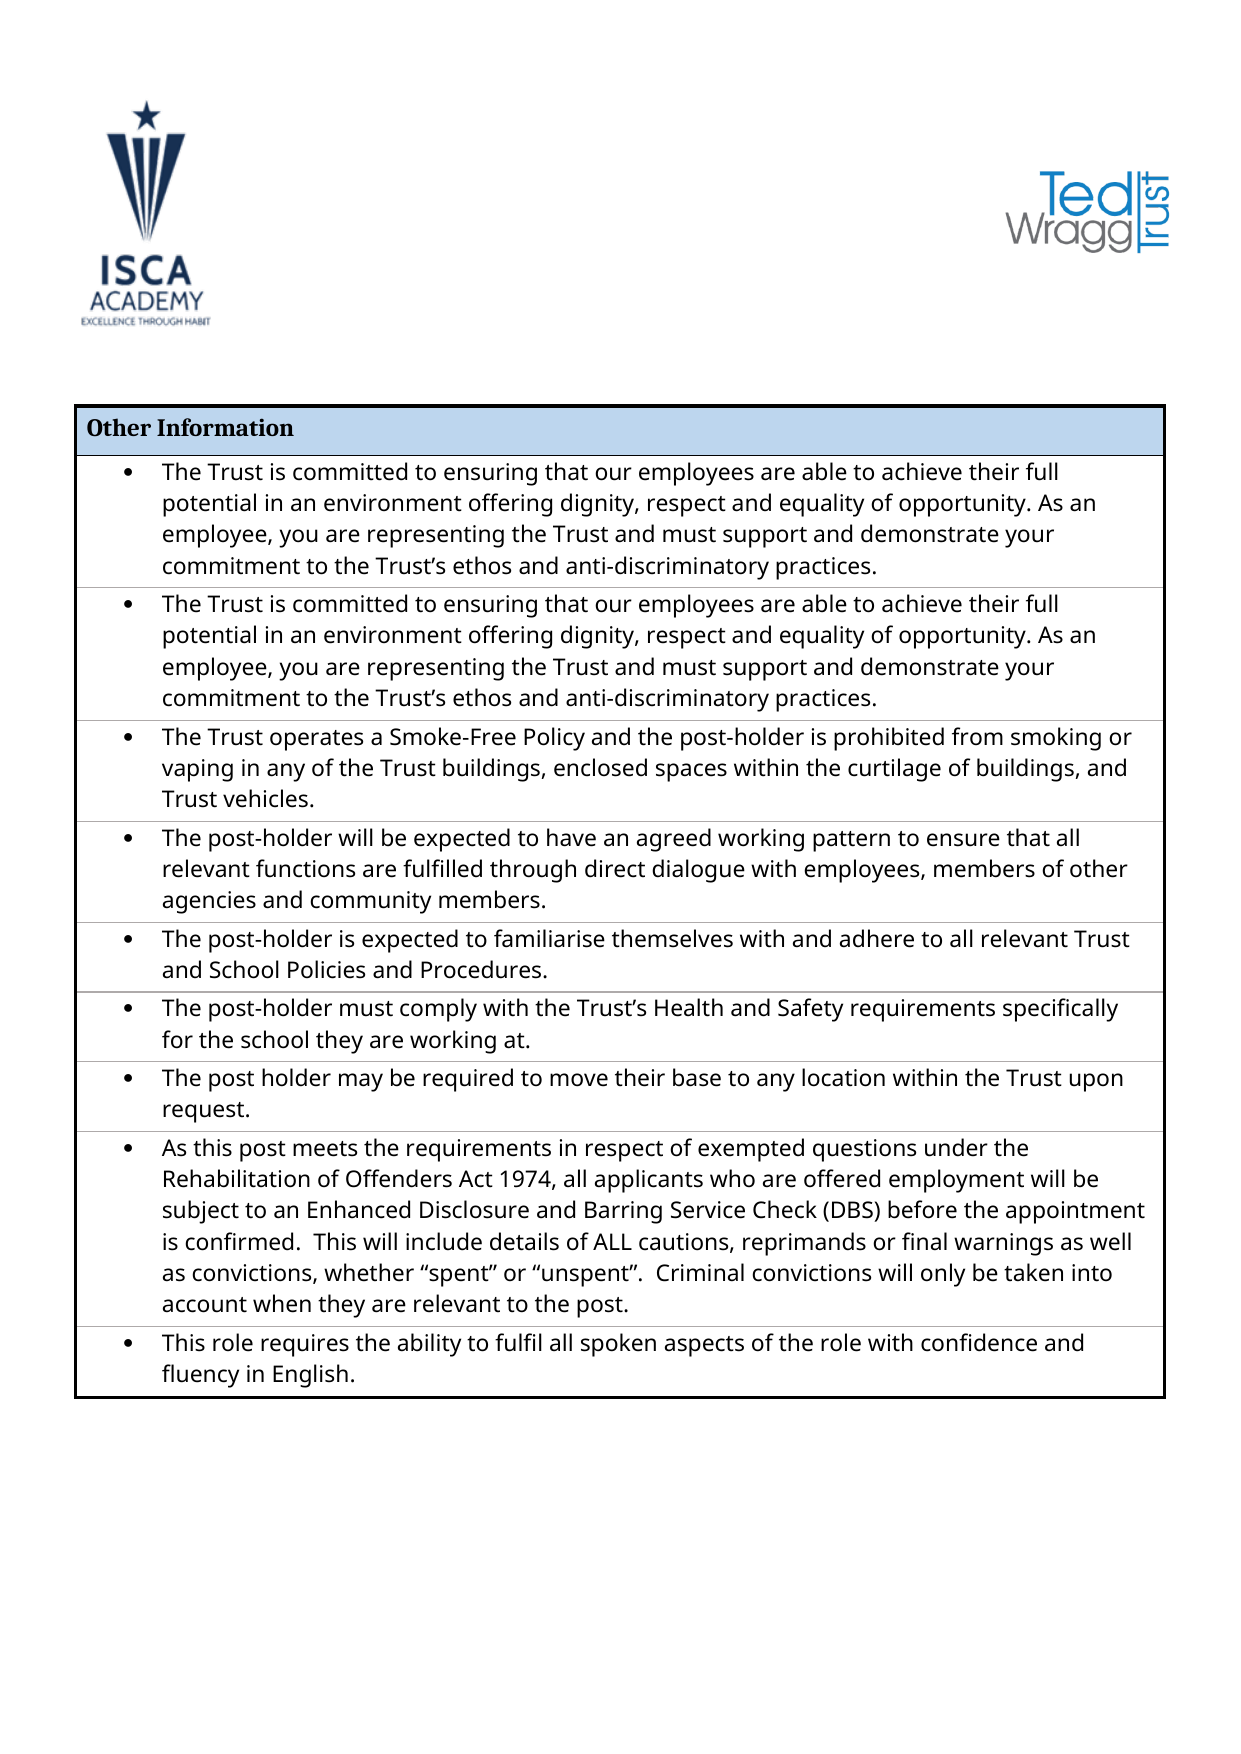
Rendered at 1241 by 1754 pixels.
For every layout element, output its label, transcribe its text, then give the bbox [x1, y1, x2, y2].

picture [69, 88, 220, 336]
table_cell The post-holder will be expected to have an agreed working pattern to ensure that all relevant functions are fulfilled through direct dialogue with employees, members of other agencies and community members. [77, 822, 1163, 922]
table_cell The Trust is committed to ensuring that our employees are able to achieve their full potential in an environment offering dignity, respect and equality of opportunity. As an employee, you are representing the Trust and must support and demonstrate your commitment to the Trust’s ethos and anti-discriminatory practices. [77, 588, 1163, 719]
table_cell The post-holder must comply with the Trust’s Health and Safety requirements specifically for the school they are working at. [77, 993, 1163, 1061]
table_cell The Trust is committed to ensuring that our employees are able to achieve their full potential in an environment offering dignity, respect and equality of opportunity. As an employee, you are representing the Trust and must support and demonstrate your commitment to the Trust’s ethos and anti-discriminatory practices. [77, 456, 1163, 587]
table_header Other Information [77, 408, 1163, 455]
table_cell This role requires the ability to fulfil all spoken aspects of the role with confidence and fluency in English. [77, 1327, 1163, 1396]
table_cell As this post meets the requirements in respect of exempted questions under the Rehabilitation of Offenders Act 1974, all applicants who are offered employment will be subject to an Enhanced Disclosure and Barring Service Check (DBS) before the appointment is confirmed. This will include details of ALL cautions, reprimands or final warnings as well as convictions, whether “spent” or “unspent”. Criminal convictions will only be taken into account when they are relevant to the post. [77, 1132, 1163, 1326]
table_cell The post holder may be required to move their base to any location within the Trust upon request. [77, 1062, 1163, 1131]
picture [1004, 170, 1170, 254]
table_cell The post-holder is expected to familiarise themselves with and adhere to all relevant Trust and School Policies and Procedures. [77, 923, 1163, 991]
table_cell The Trust operates a Smoke-Free Policy and the post-holder is prohibited from smoking or vaping in any of the Trust buildings, enclosed spaces within the curtilage of buildings, and Trust vehicles. [77, 721, 1163, 821]
